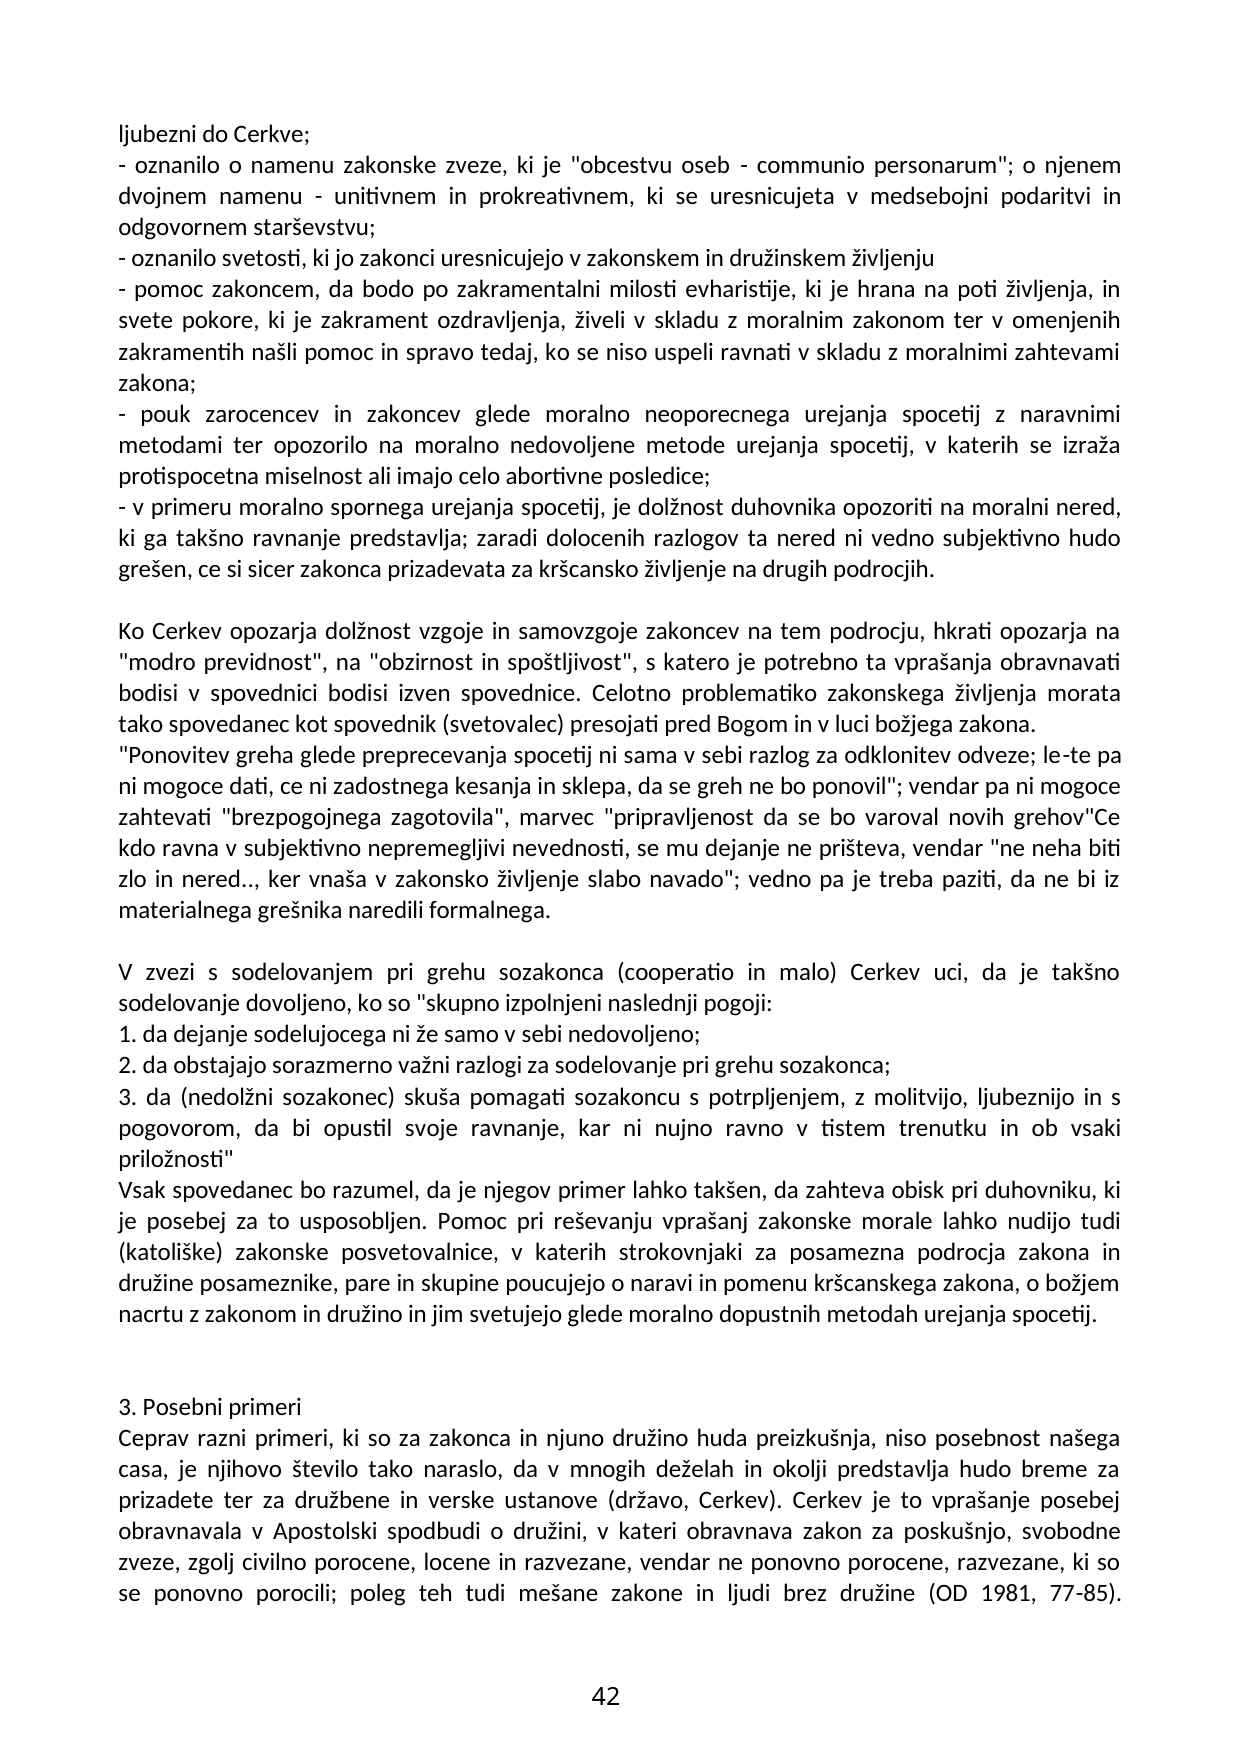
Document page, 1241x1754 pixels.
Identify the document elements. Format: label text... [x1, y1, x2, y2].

text - pouk zarocencev in zakoncev glede moralno neoporecnega urejanja spocetij z naravnimi metodami ter opozorilo na moralno nedovoljene metode urejanja spocetij, v katerih se izraža protispocetna miselnost ali imajo celo abortivne posledice; [118, 397, 1122, 491]
text 1. da dejanje sodelujocega ni že samo v sebi nedovoljeno; [118, 1018, 1122, 1049]
text Vsak spovedanec bo razumel, da je njegov primer lahko takšen, da zahteva obisk pri duhovniku, ki je posebej za to usposobljen. Pomoc pri reševanju vprašanj zakonske morale lahko nudijo tudi (katoliške) zakonske posvetovalnice, v katerih strokovnjaki za posamezna podrocja zakona in družine posameznike, pare in skupine poucujejo o naravi in pomenu kršcanskega zakona, o božjem nacrtu z zakonom in družino in jim svetujejo glede moralno dopustnih metodah urejanja spocetij. [118, 1173, 1122, 1329]
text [118, 1422, 1122, 1608]
text 3. Posebni primeri [118, 1391, 1122, 1422]
text - oznanilo o namenu zakonske zveze, ki je "obcestvu oseb - communio personarum"; o njenem dvojnem namenu - unitivnem in prokreativnem, ki se uresnicujeta v medsebojni podaritvi in odgovornem starševstvu; [118, 149, 1122, 242]
text V zvezi s sodelovanjem pri grehu sozakonca (cooperatio in malo) Cerkev uci, da je takšno sodelovanje dovoljeno, ko so "skupno izpolnjeni naslednji pogoji: [118, 956, 1122, 1018]
text - pomoc zakoncem, da bodo po zakramentalni milosti evharistije, ki je hrana na poti življenja, in svete pokore, ki je zakrament ozdravljenja, živeli v skladu z moralnim zakonom ter v omenjenih zakramentih našli pomoc in spravo tedaj, ko se niso uspeli ravnati v skladu z moralnimi zahtevami zakona; [118, 273, 1122, 397]
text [118, 118, 1122, 149]
text - oznanilo svetosti, ki jo zakonci uresnicujejo v zakonskem in družinskem življenju [118, 242, 1122, 273]
text Ko Cerkev opozarja dolžnost vzgoje in samovzgoje zakoncev na tem podrocju, hkrati opozarja na "modro previdnost", na "obzirnost in spoštljivost", s katero je potrebno ta vprašanja obravnavati bodisi v spovednici bodisi izven spovednice. Celotno problematiko zakonskega življenja morata tako spovedanec kot spovednik (svetovalec) presojati pred Bogom in v luci božjega zakona. [118, 615, 1122, 739]
text 2. da obstajajo sorazmerno važni razlogi za sodelovanje pri grehu sozakonca; [118, 1049, 1122, 1080]
text "Ponovitev greha glede preprecevanja spocetij ni sama v sebi razlog za odklonitev odveze; le-te pa ni mogoce dati, ce ni zadostnega kesanja in sklepa, da se greh ne bo ponovil"; vendar pa ni mogoce zahtevati "brezpogojnega zagotovila", marvec "pripravljenost da se bo varoval novih grehov"Ce kdo ravna v subjektivno nepremegljivi nevednosti, se mu dejanje ne prišteva, vendar "ne neha biti zlo in nered.., ker vnaša v zakonsko življenje slabo navado"; vedno pa je treba paziti, da ne bi iz materialnega grešnika naredili formalnega. [118, 739, 1122, 925]
text 3. da (nedolžni sozakonec) skuša pomagati sozakoncu s potrpljenjem, z molitvijo, ljubeznijo in s pogovorom, da bi opustil svoje ravnanje, kar ni nujno ravno v tistem trenutku in ob vsaki priložnosti" [118, 1080, 1122, 1173]
text - v primeru moralno spornega urejanja spocetij, je dolžnost duhovnika opozoriti na moralni nered, ki ga takšno ravnanje predstavlja; zaradi dolocenih razlogov ta nered ni vedno subjektivno hudo grešen, ce si sicer zakonca prizadevata za kršcansko življenje na drugih podrocjih. [118, 491, 1122, 584]
